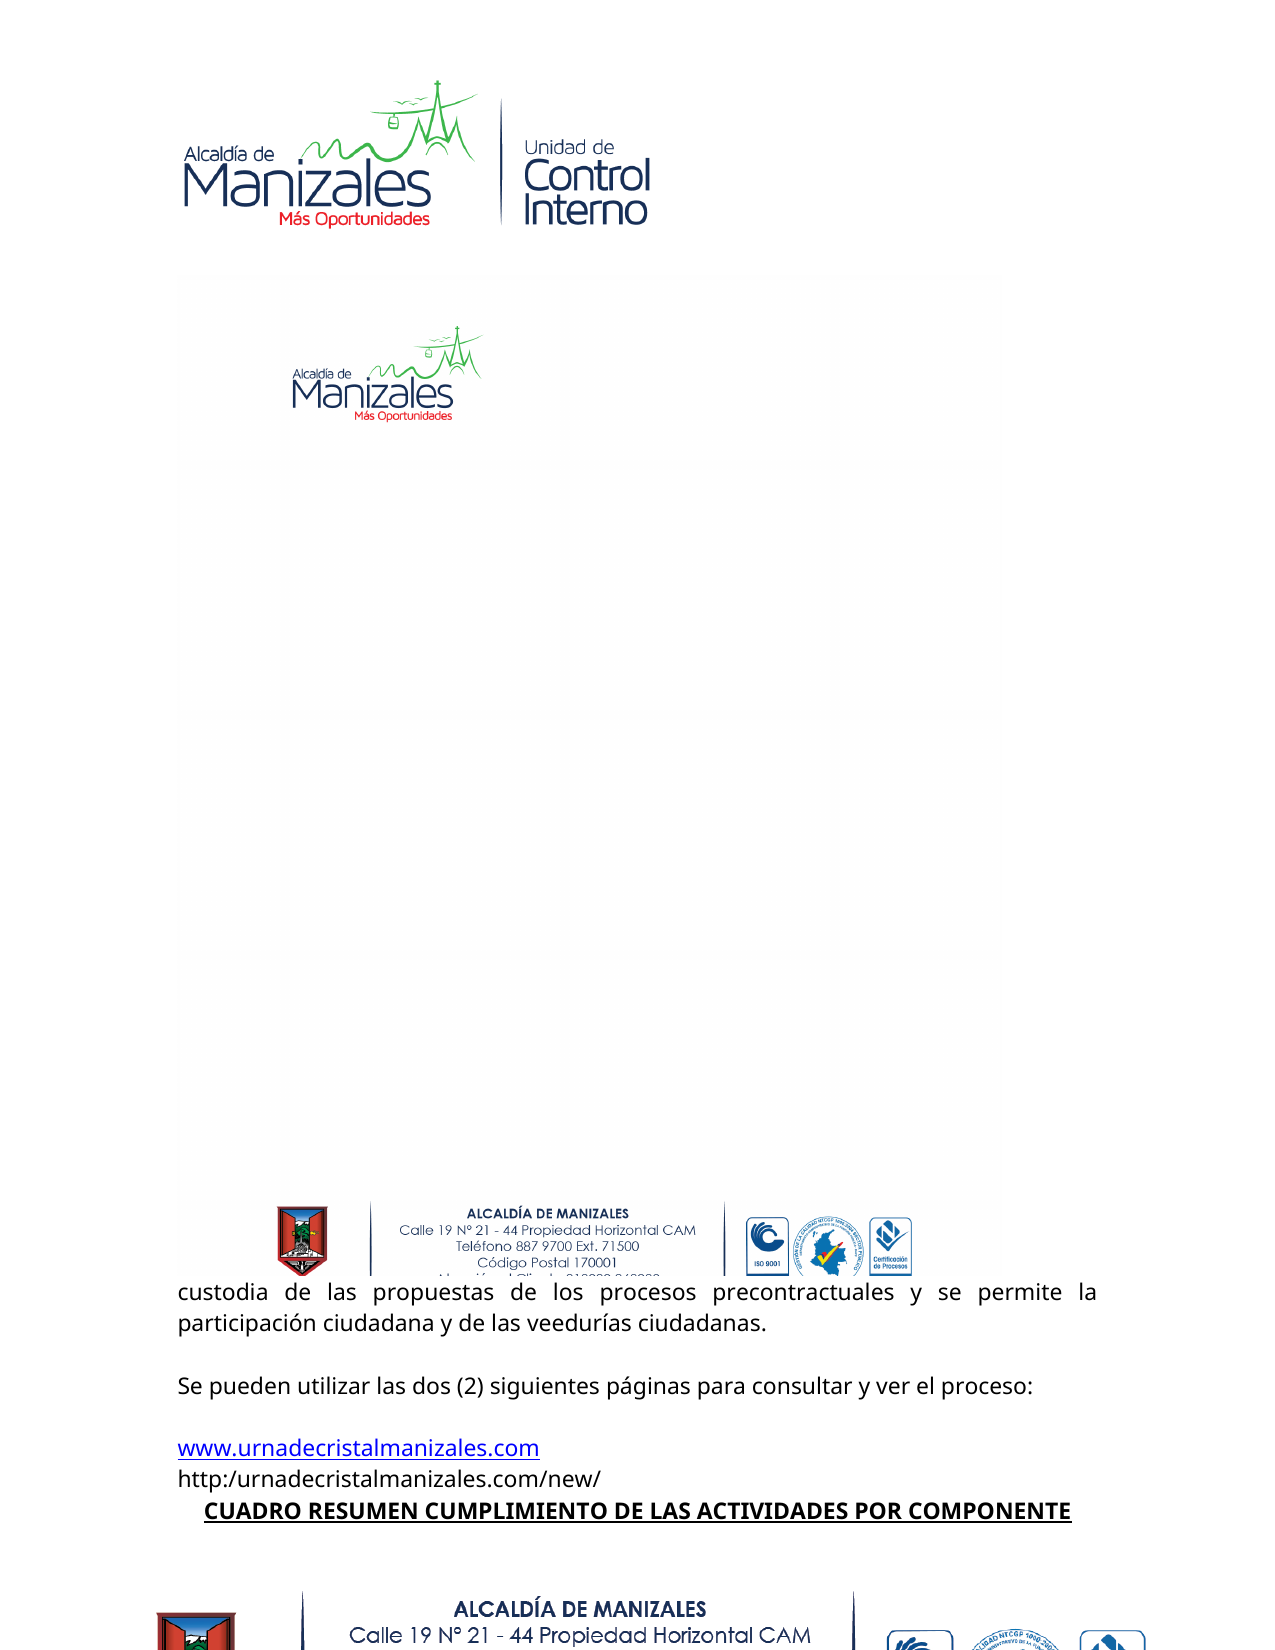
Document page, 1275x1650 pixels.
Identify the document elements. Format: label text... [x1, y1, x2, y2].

text Se pueden utilizar las dos (2) siguientes páginas para consultar y ver el proceso: [177, 1369, 1098, 1401]
text http:/urnadecristalmanizales.com/new/ [177, 1463, 1098, 1494]
text www.urnadecristalmanizales.com [177, 1432, 1098, 1463]
picture [1, 1580, 1275, 1650]
text CUADRO RESUMEN CUMPLIMIENTO DE LAS ACTIVIDADES POR COMPONENTE [177, 1494, 1098, 1526]
picture [5, 1, 1275, 1342]
text Se evidencia publicación de los procesos precontractuales en el Sistema Electrónico de Contratación Pública - SECOP. Se evidencia transmisión en tiempo real de los procesos precontractuales desarrollados a través de la Urna de Cristal. Se evidencia custodia de las propuestas de los procesos precontractuales y se permite la participación ciudadana y de las veedurías ciudadanas. [177, 1276, 1098, 1338]
